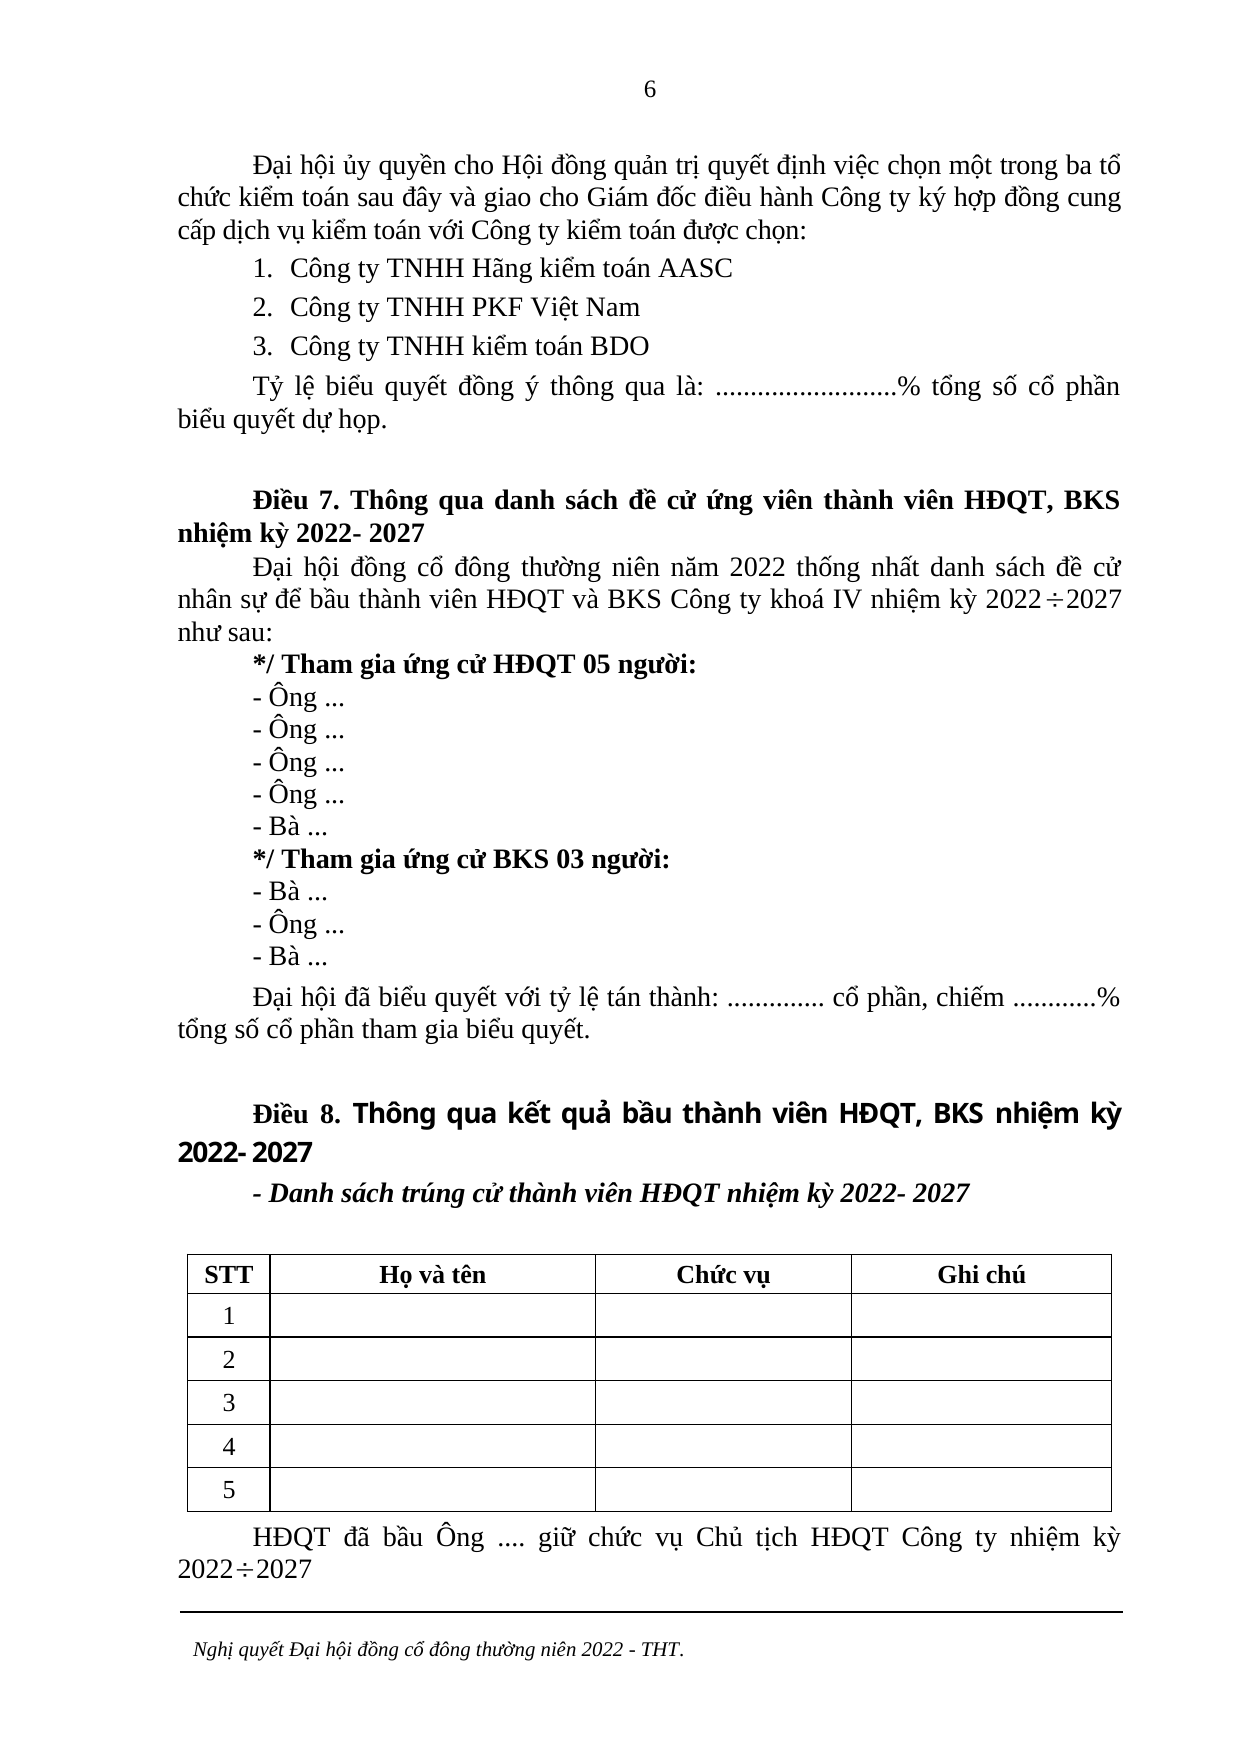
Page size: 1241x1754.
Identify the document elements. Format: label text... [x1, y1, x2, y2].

text - Ông ... [177, 680, 1122, 712]
table_cell 2 [188, 1338, 269, 1380]
text - Ông ... [177, 777, 1122, 809]
table_cell [852, 1294, 1111, 1336]
table_cell [271, 1425, 595, 1467]
table_cell [852, 1381, 1111, 1423]
table_cell [596, 1468, 851, 1511]
list Công ty TNHH kiểm toán BDO [252, 329, 1122, 361]
text Điều 7. Thông qua danh sách đề cử ứng viên thành viên HĐQT, BKS nhiệm kỳ 2022- 2027 [177, 483, 1122, 548]
table_cell [271, 1381, 595, 1423]
table_header Họ và tên [271, 1255, 595, 1293]
table_cell 1 [188, 1294, 269, 1336]
table_header STT [188, 1255, 269, 1293]
table_cell [271, 1338, 595, 1380]
table_cell 3 [188, 1381, 269, 1423]
text HĐQT đã bầu Ông .... giữ chức vụ Chủ tịch HĐQT Công ty nhiệm kỳ 20222027 [177, 1520, 1122, 1585]
list Công ty TNHH Hãng kiểm toán AASC [252, 251, 1122, 284]
table_cell 4 [188, 1425, 269, 1467]
text Đại hội ủy quyền cho Hội đồng quản trị quyết định việc chọn một trong ba tổ chức kiểm toán sau đây và giao cho Giám đốc điều hành Công ty ký hợp đồng cung cấp dịch vụ kiểm toán với Công ty kiểm toán được chọn: [177, 148, 1122, 245]
table_header Ghi chú [852, 1255, 1111, 1293]
text Tỷ lệ biểu quyết đồng ý thông qua là: ..........................% tổng số cổ phần biểu quyết dự họp. [177, 369, 1122, 434]
table_cell [852, 1338, 1111, 1380]
text Đại hội đồng cổ đông thường niên năm 2022 thống nhất danh sách đề cử nhân sự để bầu thành viên HĐQT và BKS Công ty khoá IV nhiệm kỳ 20222027 như sau: [177, 550, 1122, 647]
text */ Tham gia ứng cử HĐQT 05 người: [177, 647, 1122, 680]
table_cell [596, 1338, 851, 1380]
text - Bà ... [177, 874, 1122, 907]
table_cell [596, 1425, 851, 1467]
table_cell [852, 1425, 1111, 1467]
table_cell [596, 1294, 851, 1336]
table_cell [271, 1468, 595, 1511]
table_cell 5 [188, 1468, 269, 1511]
text */ Tham gia ứng cử BKS 03 người: [177, 842, 1122, 874]
list Công ty TNHH PKF Việt Nam [252, 290, 1122, 322]
text Điều 8. Thông qua kết quả bầu thành viên HĐQT, BKS nhiệm kỳ 2022- 2027 [177, 1094, 1122, 1170]
text Đại hội đã biểu quyết với tỷ lệ tán thành: .............. cổ phần, chiếm ............% tổng số cổ phần tham gia biểu quyết. [177, 980, 1122, 1044]
table_header Chức vụ [596, 1255, 851, 1293]
text - Ông ... [177, 745, 1122, 777]
table_cell [271, 1294, 595, 1336]
table_cell [852, 1468, 1111, 1511]
text - Ông ... [177, 907, 1122, 939]
text - Bà ... [177, 809, 1122, 842]
text - Ông ... [177, 712, 1122, 745]
text - Danh sách trúng cử thành viên HĐQT nhiệm kỳ 2022- 2027 [177, 1177, 1122, 1209]
table_cell [596, 1381, 851, 1423]
text - Bà ... [177, 939, 1122, 971]
